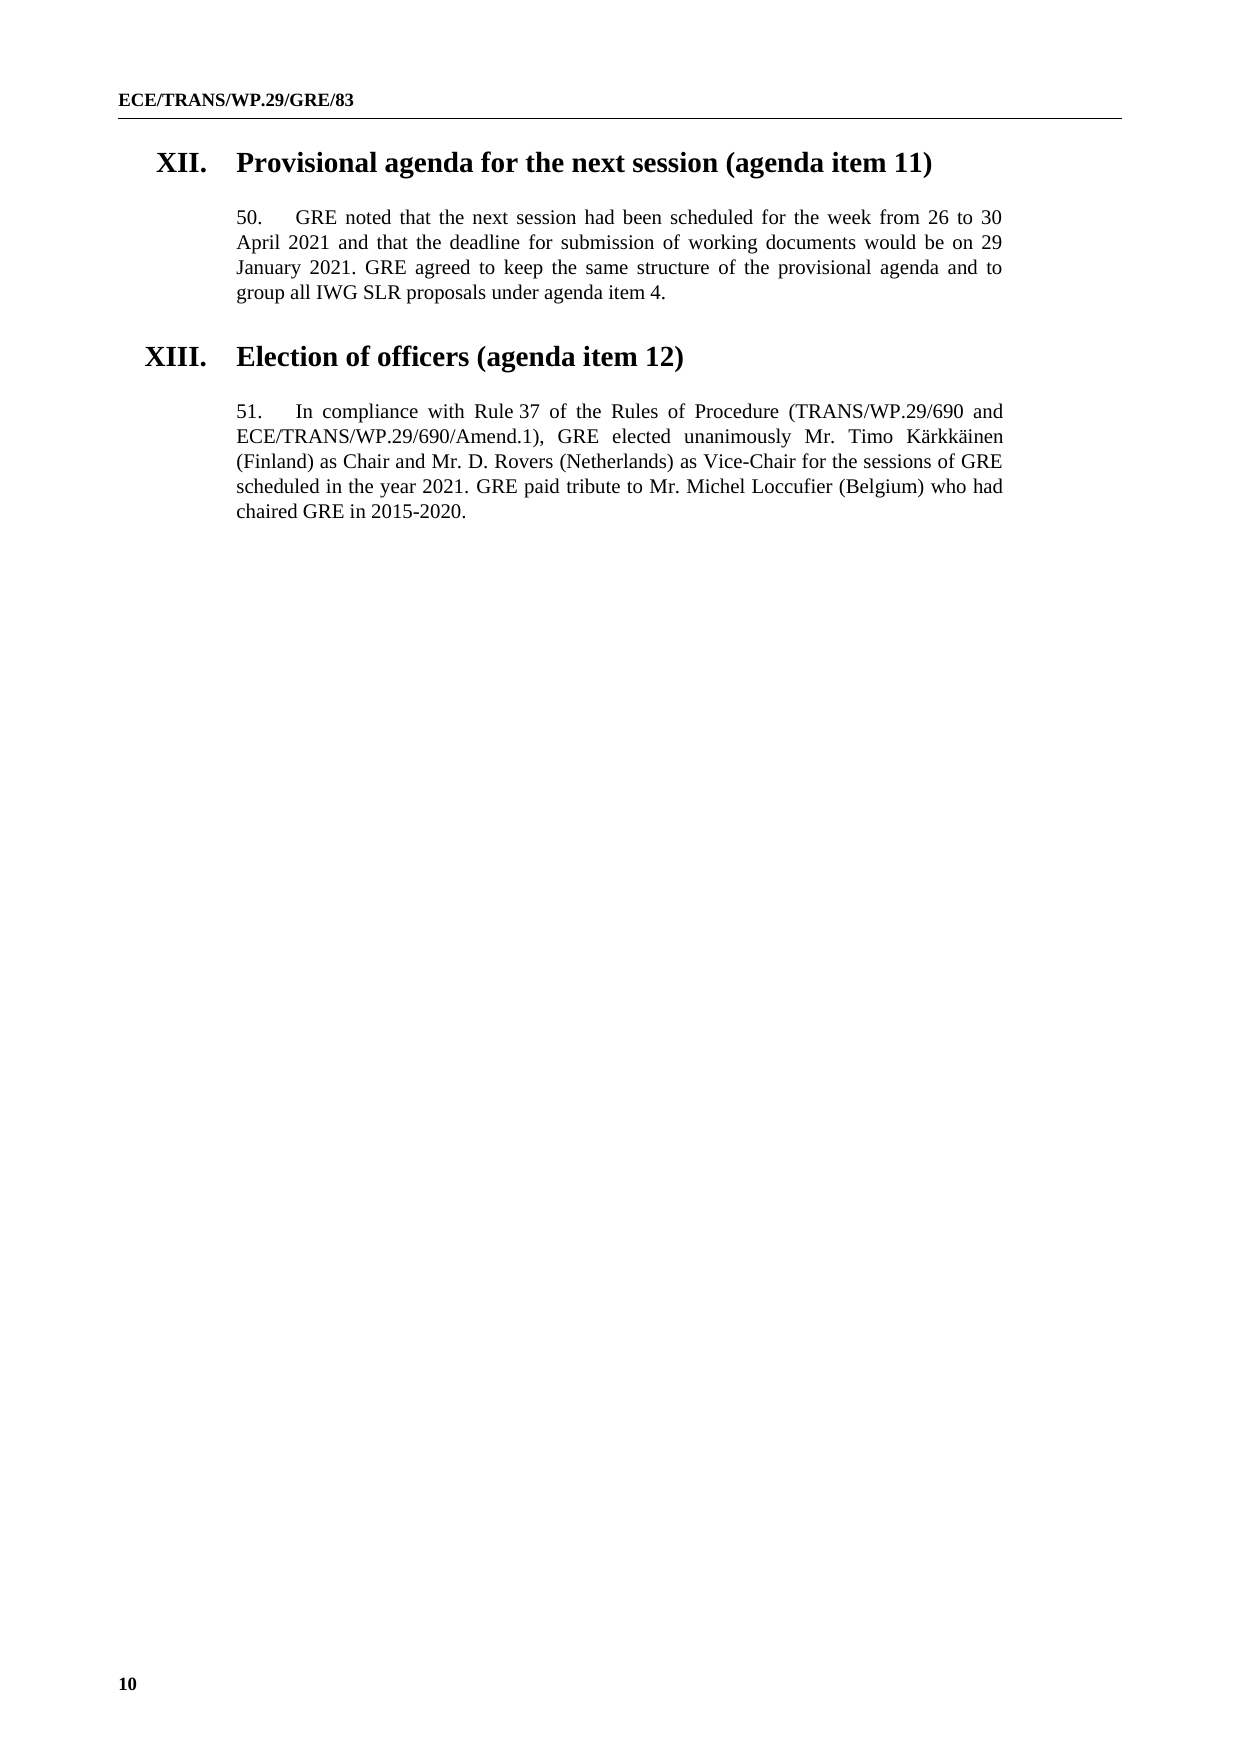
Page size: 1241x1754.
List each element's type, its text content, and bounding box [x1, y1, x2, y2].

text 50. GRE noted that the next session had been scheduled for the week from 26 to 30 April 2021 and that the deadline for submission of working documents would be on 29 January 2021. GRE agreed to keep the same structure of the provisional agenda and to group all IWG SLR proposals under agenda item 4. [236, 204, 1004, 304]
text 51. In compliance with Rule 37 of the Rules of Procedure (TRANS/WP.29/690 and ECE/TRANS/WP.29/690/Amend.1), GRE elected unanimously Mr. Timo Kärkkäinen (Finland) as Chair and Mr. D. Rovers (Netherlands) as Vice-Chair for the sessions of GRE scheduled in the year 2021. GRE paid tribute to Mr. Michel Loccufier (Belgium) who had chaired GRE in 2015-2020. [236, 398, 1004, 523]
text XIII. Election of officers (agenda item 12) [118, 341, 1004, 373]
text XII. Provisional agenda for the next session (agenda item 11) [118, 148, 1004, 179]
